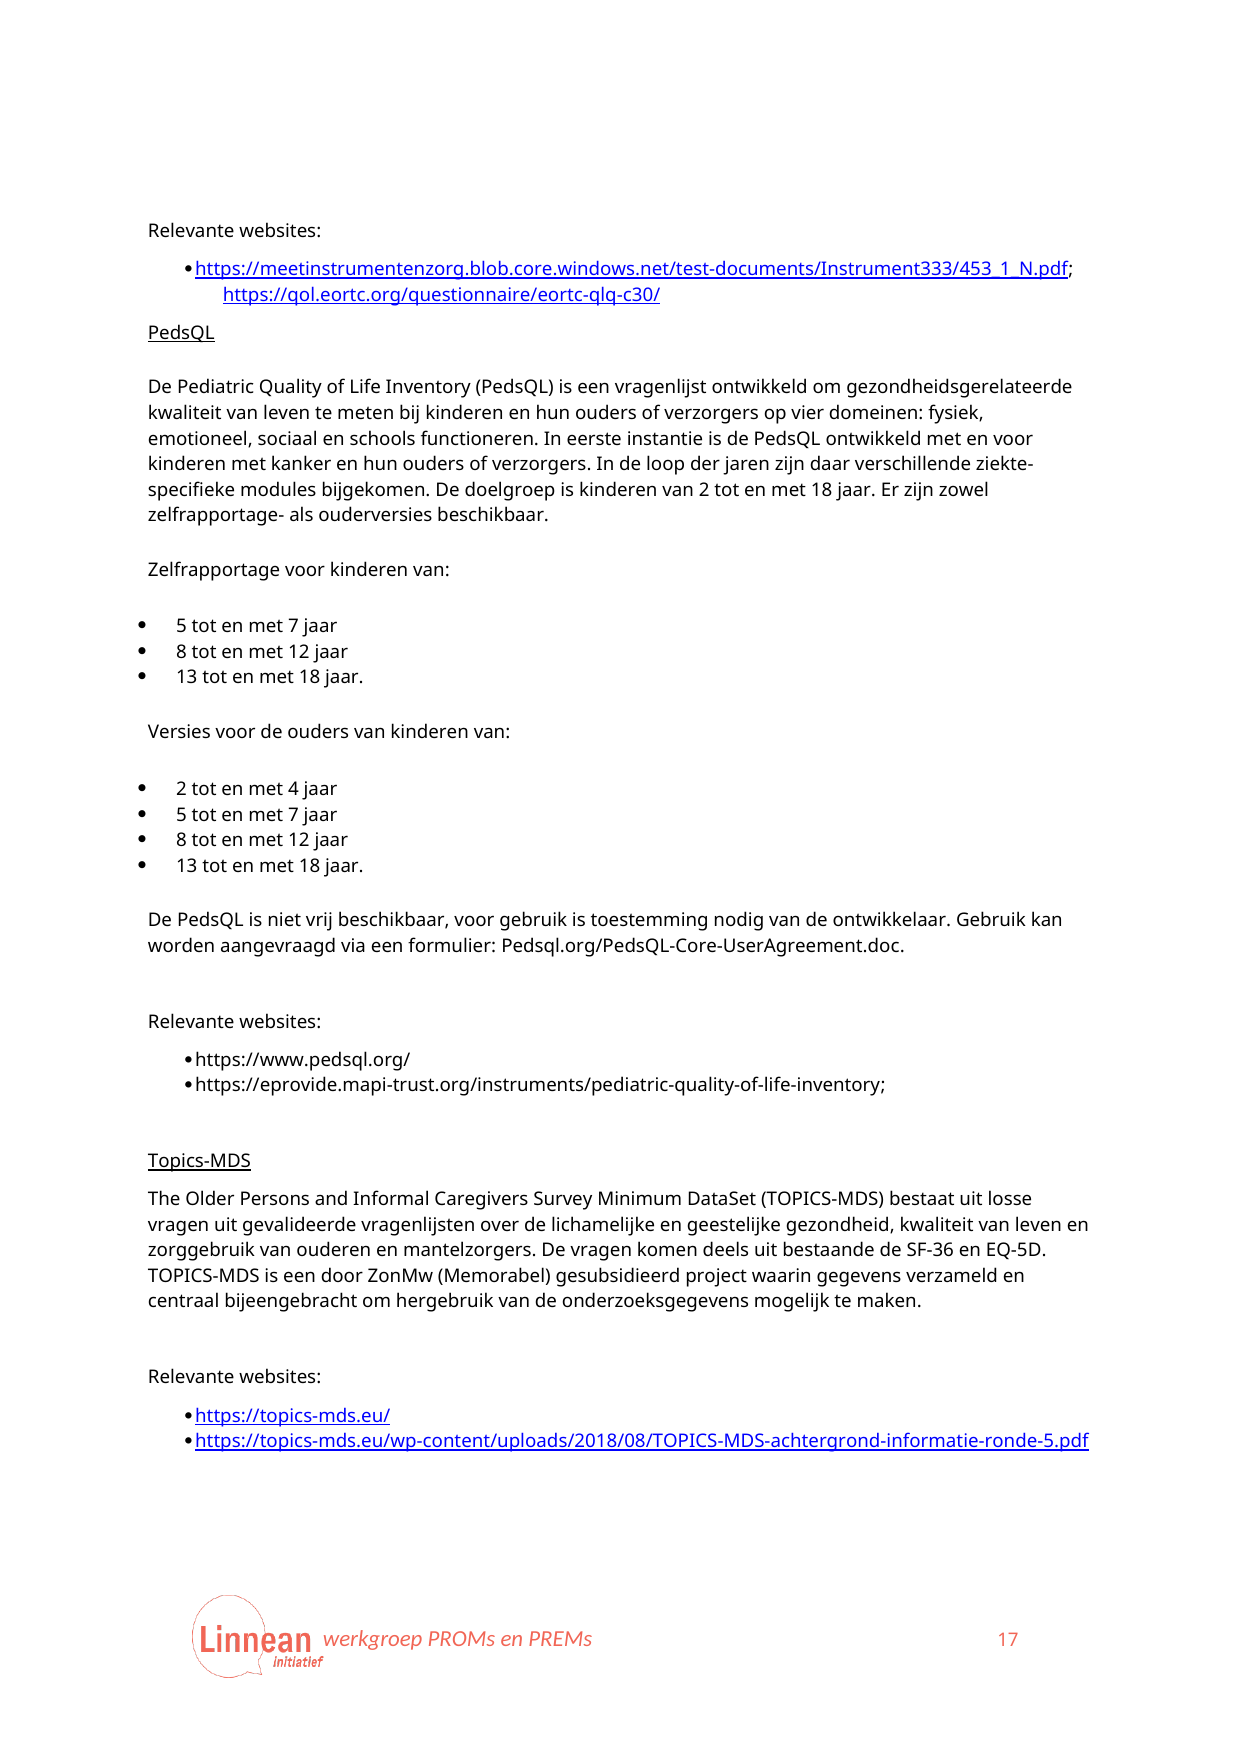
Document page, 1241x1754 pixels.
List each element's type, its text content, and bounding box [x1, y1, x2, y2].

list 13 tot en met 18 jaar. [138, 852, 1092, 877]
text Zelfrapportage voor kinderen van: [148, 556, 1092, 582]
list https://topics-mds.eu/ [185, 1402, 1092, 1427]
list 8 tot en met 12 jaar [138, 638, 1092, 664]
text Relevante websites: [148, 217, 1092, 243]
list 5 tot en met 7 jaar [138, 613, 1092, 638]
list 5 tot en met 7 jaar [138, 801, 1092, 826]
text Versies voor de ouders van kinderen van: [148, 718, 1092, 744]
list https://www.pedsql.org/ [185, 1046, 1092, 1072]
text Relevante websites: [148, 1008, 1092, 1034]
text De Pediatric Quality of Life Inventory (PedsQL) is een vragenlijst ontwikkeld om gezondheidsgerelateerde kwaliteit van leven te meten bij kinderen en hun ouders of verzorgers op vier domeinen: fysiek, emotioneel, sociaal en schools functioneren. In eerste instantie is de PedsQL ontwikkeld met en voor kinderen met kanker en hun ouders of verzorgers. In de loop der jaren zijn daar verschillende ziekte-specifieke modules bijgekomen. De doelgroep is kinderen van 2 tot en met 18 jaar. Er zijn zowel zelfrapportage- als ouderversies beschikbaar. [148, 374, 1092, 527]
text PedsQL [148, 319, 1092, 344]
picture [149, 1576, 362, 1696]
text Relevante websites: [148, 1364, 1092, 1389]
list 2 tot en met 4 jaar [138, 775, 1092, 801]
text De PedsQL is niet vrij beschikbaar, voor gebruik is toestemming nodig van de ontwikkelaar. Gebruik kan worden aangevraagd via een formulier: Pedsql.org/PedsQL-Core-UserAgreement.doc. [148, 907, 1092, 958]
list https://topics-mds.eu/wp-content/uploads/2018/08/TOPICS-MDS-achtergrond-informatie-ronde-5.pdf [185, 1427, 1092, 1453]
list 13 tot en met 18 jaar. [138, 664, 1092, 689]
list https://eprovide.mapi-trust.org/instruments/pediatric-quality-of-life-inventory; [185, 1072, 1092, 1097]
text The Older Persons and Informal Caregivers Survey Minimum DataSet (TOPICS-MDS) bestaat uit losse vragen uit gevalideerde vragenlijsten over de lichamelijke en geestelijke gezondheid, kwaliteit van leven en zorggebruik van ouderen en mantelzorgers. De vragen komen deels uit bestaande de SF-36 en EQ-5D. TOPICS-MDS is een door ZonMw (Memorabel) gesubsidieerd project waarin gegevens verzameld en centraal bijeengebracht om hergebruik van de onderzoeksgegevens mogelijk te maken. [148, 1186, 1092, 1313]
list 8 tot en met 12 jaar [138, 826, 1092, 852]
list https://meetinstrumentenzorg.blob.core.windows.net/test-documents/Instrument333/453_1_N.pdf; https://qol.eortc.org/questionnaire/eortc-qlq-c30/ [185, 256, 1092, 307]
text Topics-MDS [148, 1148, 1092, 1173]
